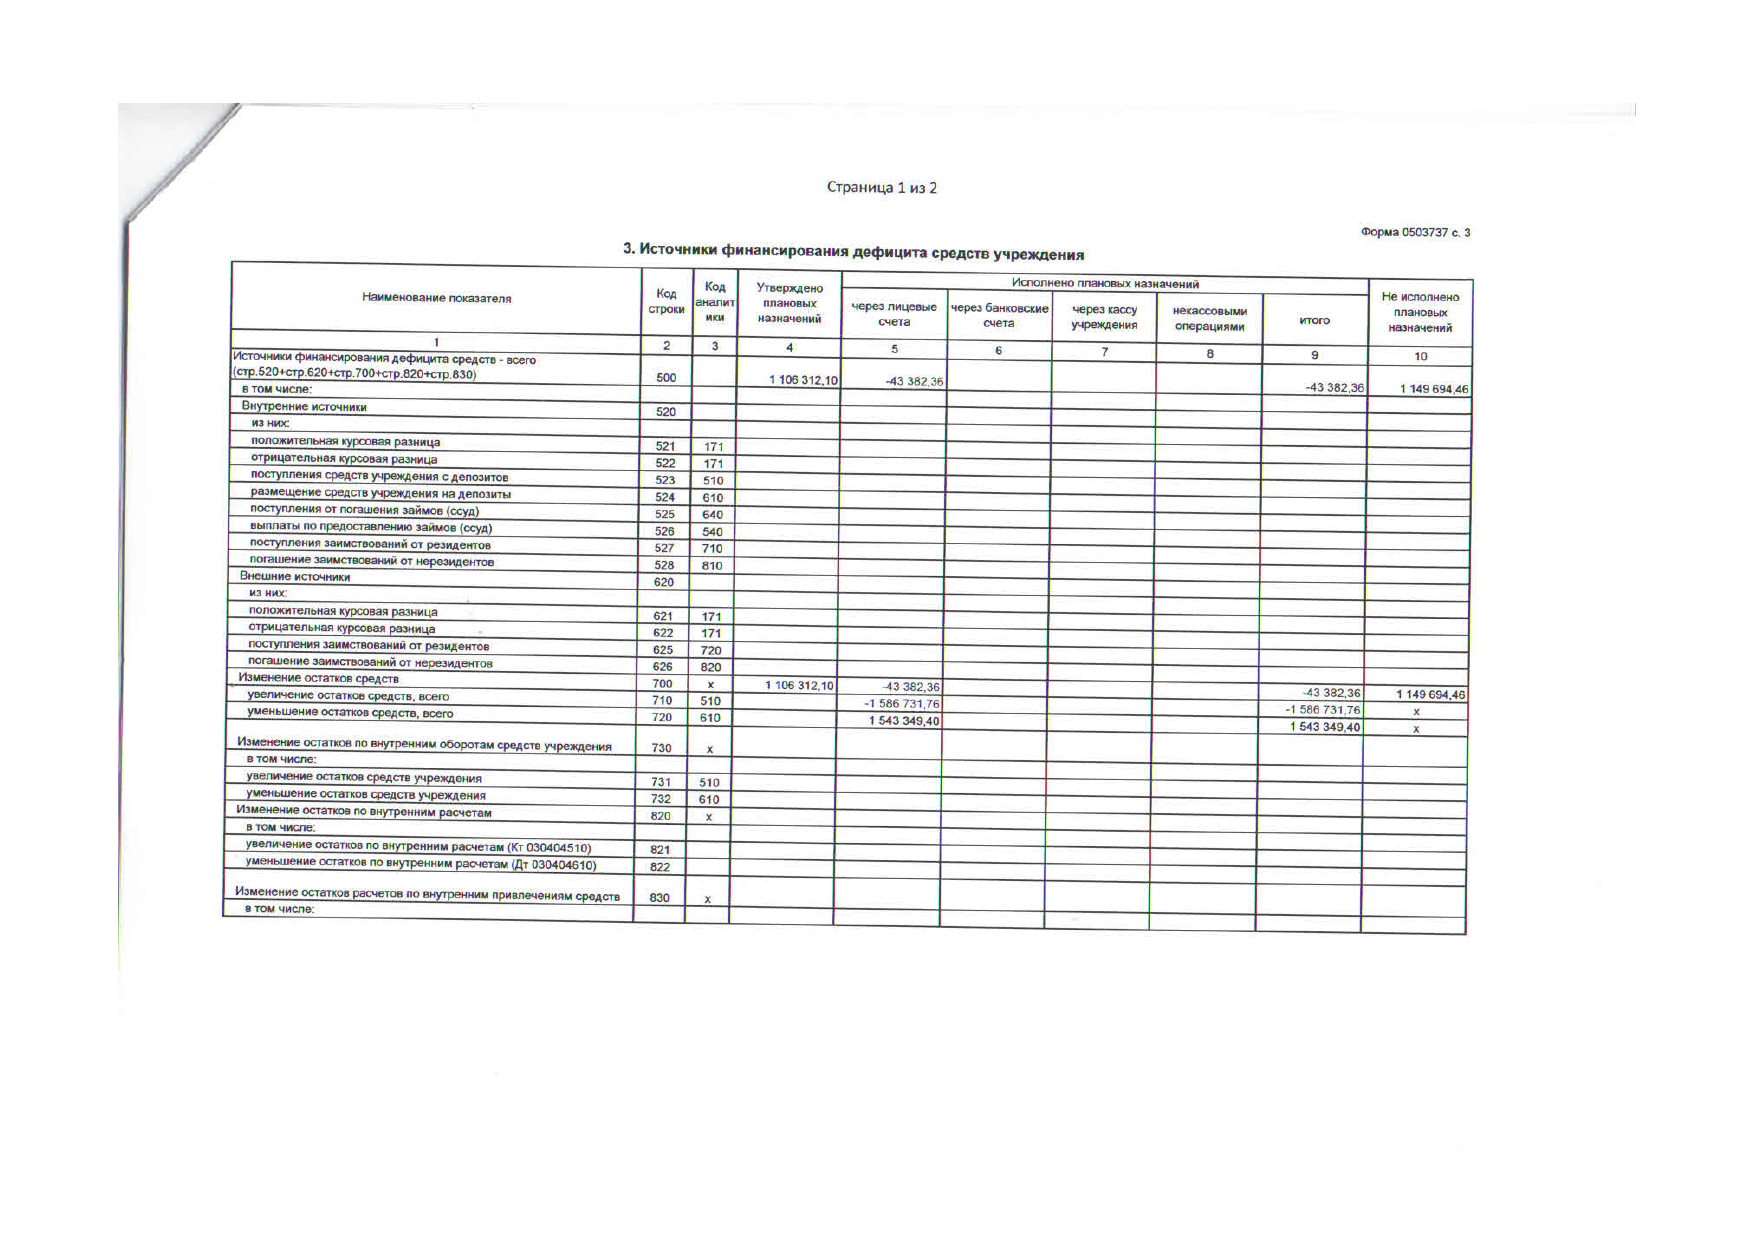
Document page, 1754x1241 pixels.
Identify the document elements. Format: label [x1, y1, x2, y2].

picture [118, 103, 1636, 1152]
